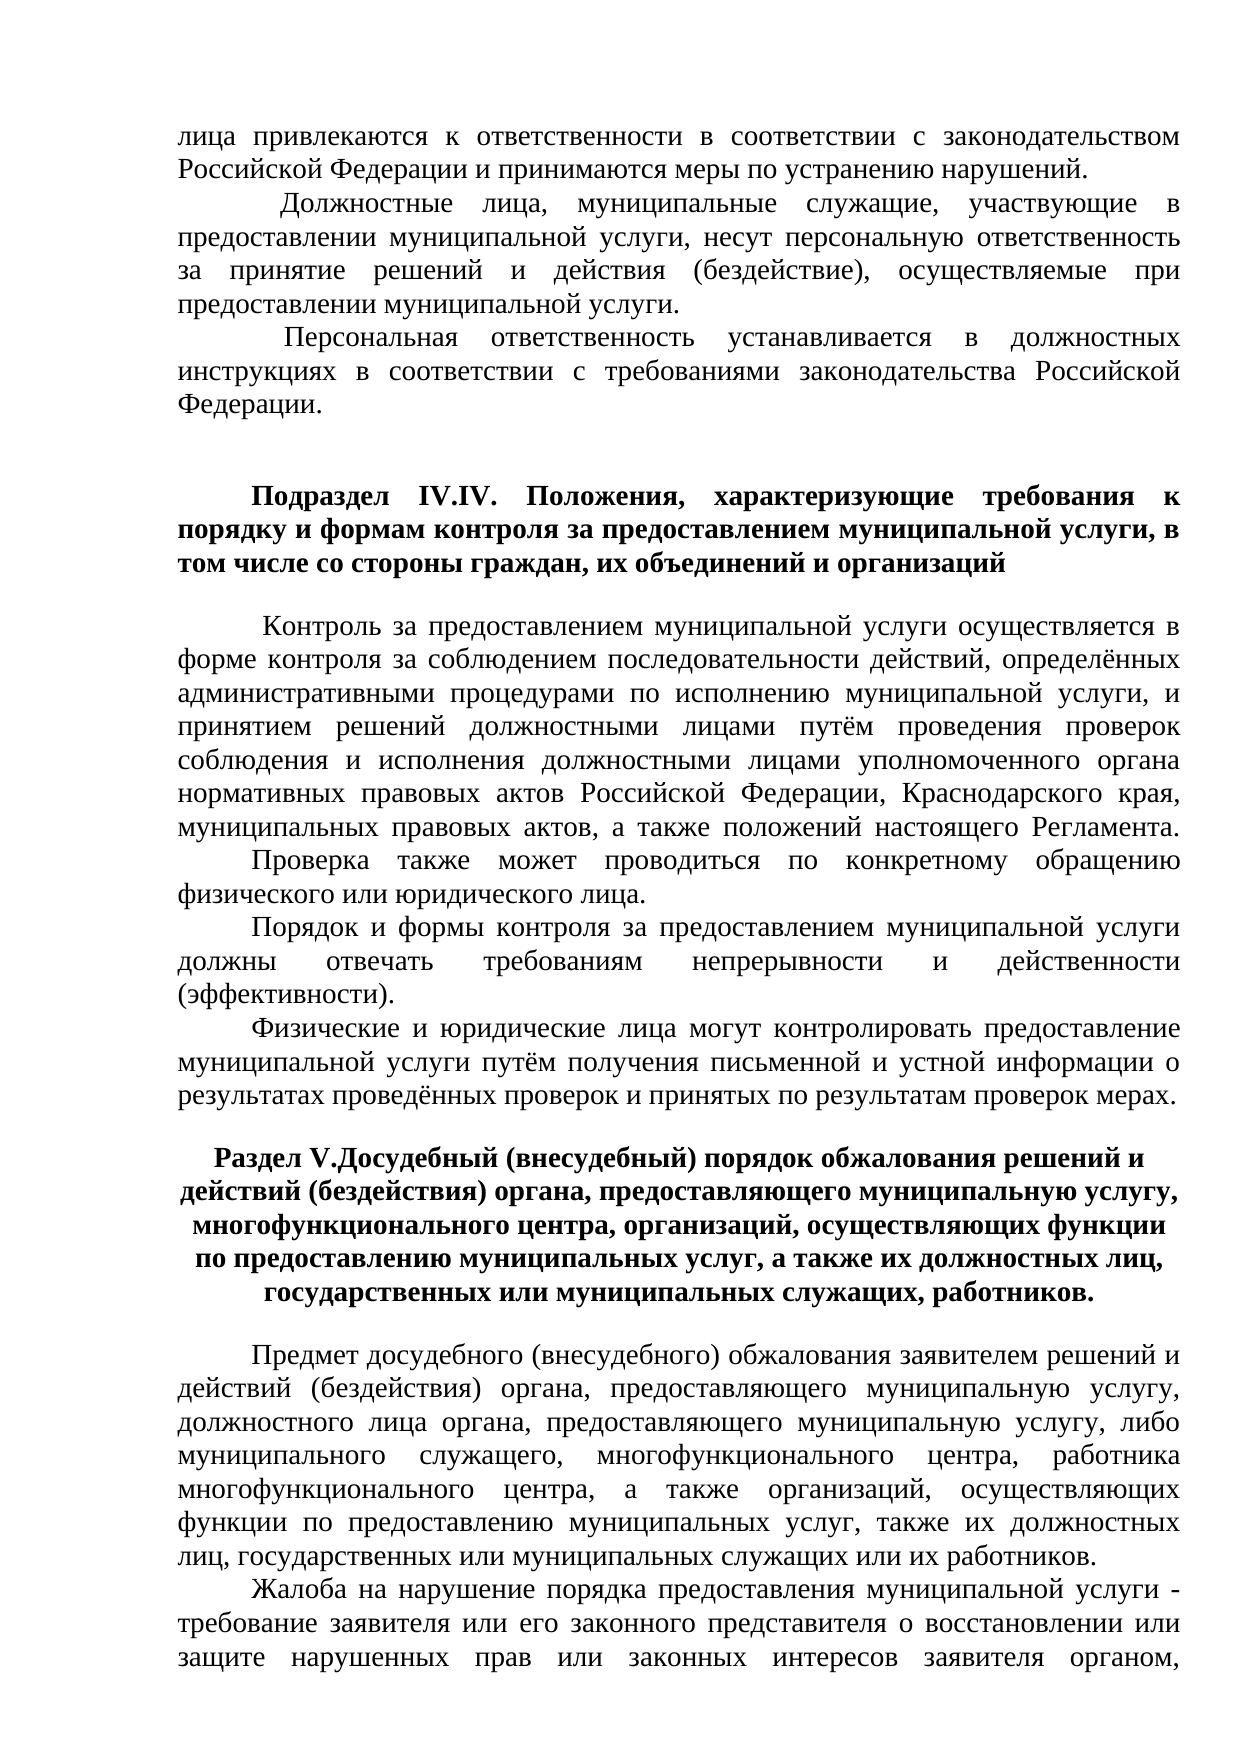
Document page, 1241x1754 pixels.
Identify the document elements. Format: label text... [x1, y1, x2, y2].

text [177, 118, 1181, 420]
text Раздел V.Досудебный (внесудебный) порядок обжалования решений и действий (бездействия) органа, предоставляющего муниципальную услугу, многофункционального центра, организаций, осуществляющих функции по предоставлению муниципальных услуг, а также их должностных лиц, государственных или муниципальных служащих, работников. [177, 1140, 1181, 1308]
text Подраздел IV.IV. Положения, характеризующие требования к порядку и формам контроля за предоставлением муниципальной услуги, в том числе со стороны граждан, их объединений и организаций [177, 449, 1181, 578]
text Контроль за предоставлением муниципальной услуги осуществляется в форме контроля за соблюдением последовательности действий, определённых административными процедурами по исполнению муниципальной услуги, и принятием решений должностными лицами путём проведения проверок соблюдения и исполнения должностными лицами уполномоченного органа нормативных правовых актов Российской Федерации, Краснодарского края, муниципальных правовых актов, а также положений настоящего Регламента. Проверка также может проводиться по конкретному обращению физического или юридического лица. Порядок и формы контроля за предоставлением муниципальной услуги должны отвечать требованиям непрерывности и действенности (эффективности). Физические и юридические лица могут контролировать предоставление муниципальной услуги путём получения письменной и устной информации о результатах проведённых проверок и принятых по результатам проверок мерах. [177, 608, 1181, 1111]
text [177, 1337, 1181, 1672]
